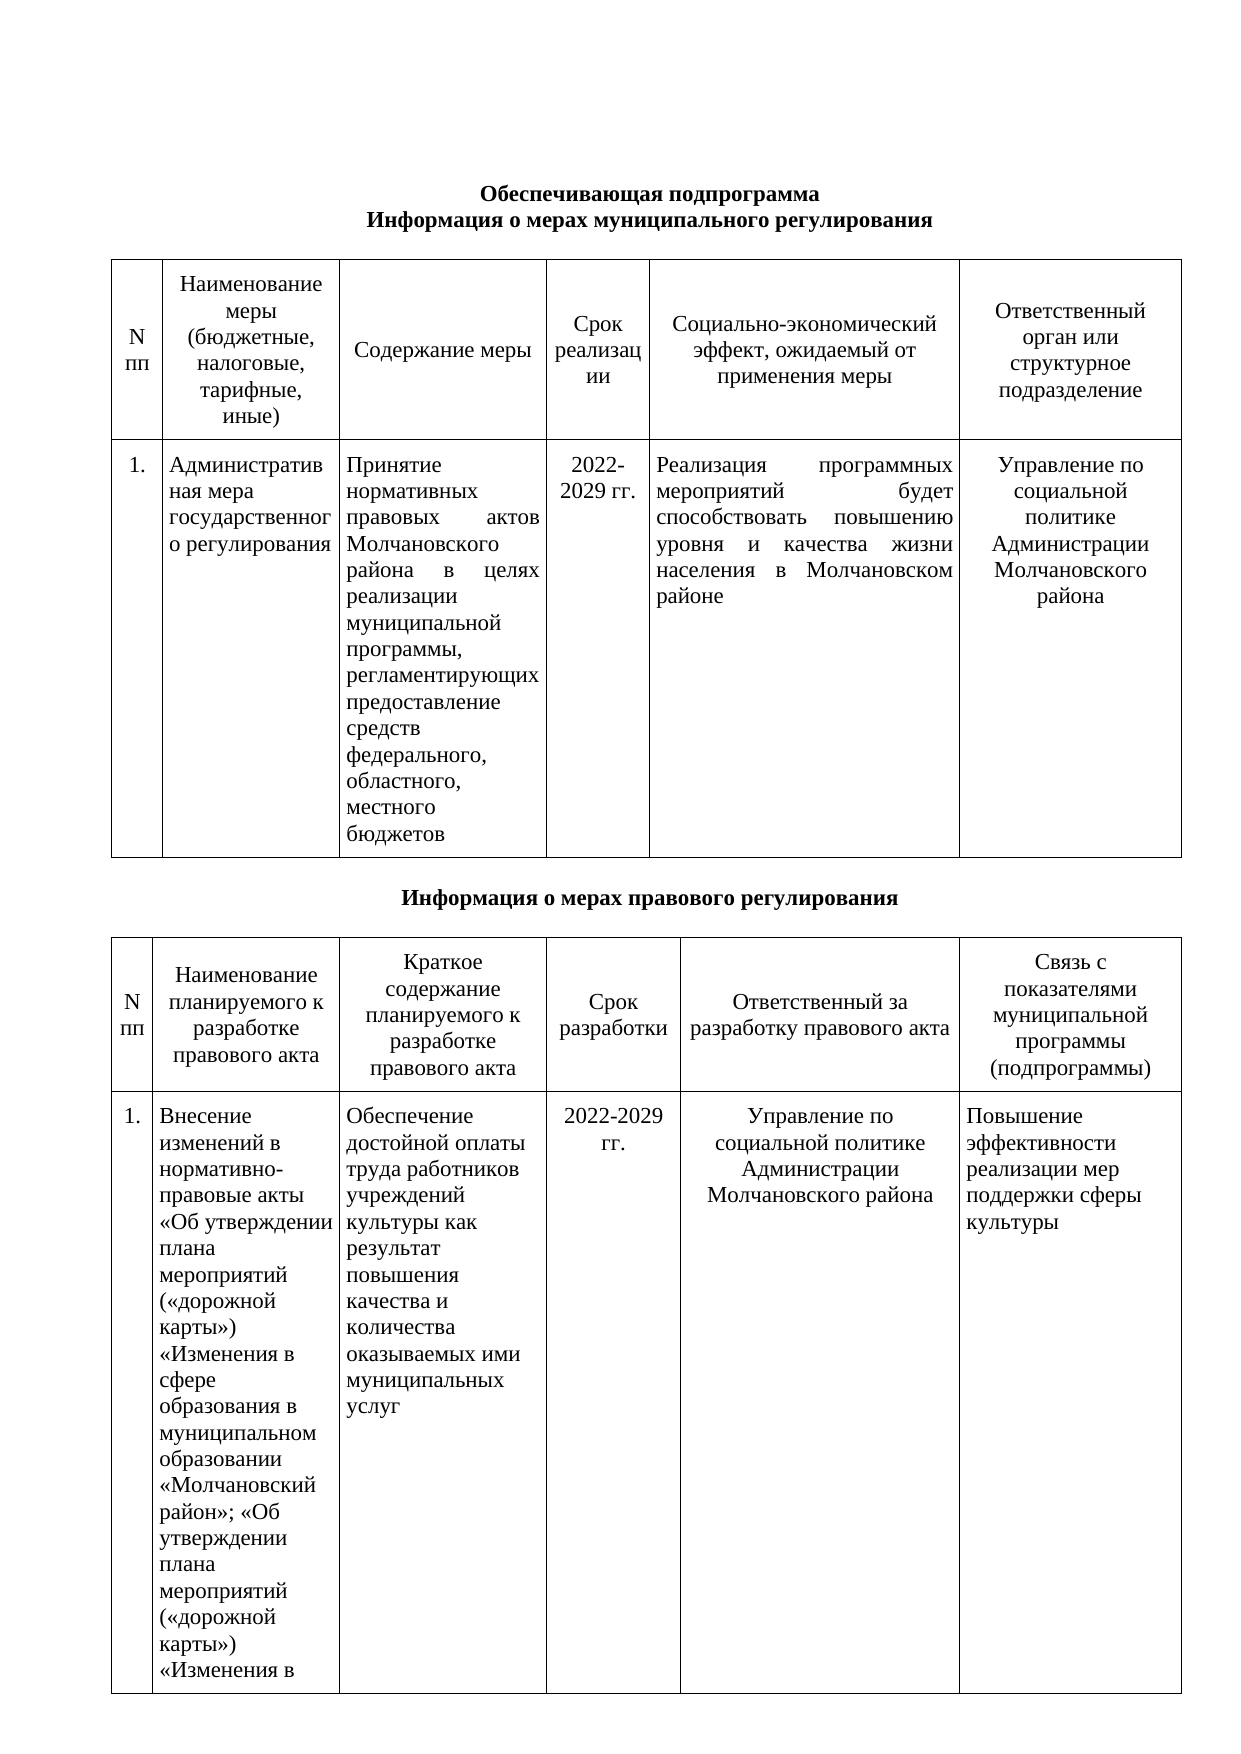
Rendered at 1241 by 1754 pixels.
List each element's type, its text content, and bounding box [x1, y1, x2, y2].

text Обеспечивающая подпрограмма [118, 179, 1181, 206]
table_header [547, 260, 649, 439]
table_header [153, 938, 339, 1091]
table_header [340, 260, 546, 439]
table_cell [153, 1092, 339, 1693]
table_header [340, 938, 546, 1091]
text Информация о мерах правового регулирования [118, 884, 1181, 910]
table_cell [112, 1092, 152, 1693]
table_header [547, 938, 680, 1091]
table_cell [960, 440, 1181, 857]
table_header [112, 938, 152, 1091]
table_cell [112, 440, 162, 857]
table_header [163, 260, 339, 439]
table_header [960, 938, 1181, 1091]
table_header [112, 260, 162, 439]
text Информация о мерах муниципального регулирования [118, 206, 1181, 232]
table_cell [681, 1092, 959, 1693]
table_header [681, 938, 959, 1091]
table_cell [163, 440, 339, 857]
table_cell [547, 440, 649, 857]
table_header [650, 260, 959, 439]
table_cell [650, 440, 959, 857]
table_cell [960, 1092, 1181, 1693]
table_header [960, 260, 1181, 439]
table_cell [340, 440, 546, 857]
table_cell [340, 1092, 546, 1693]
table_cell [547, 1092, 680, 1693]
